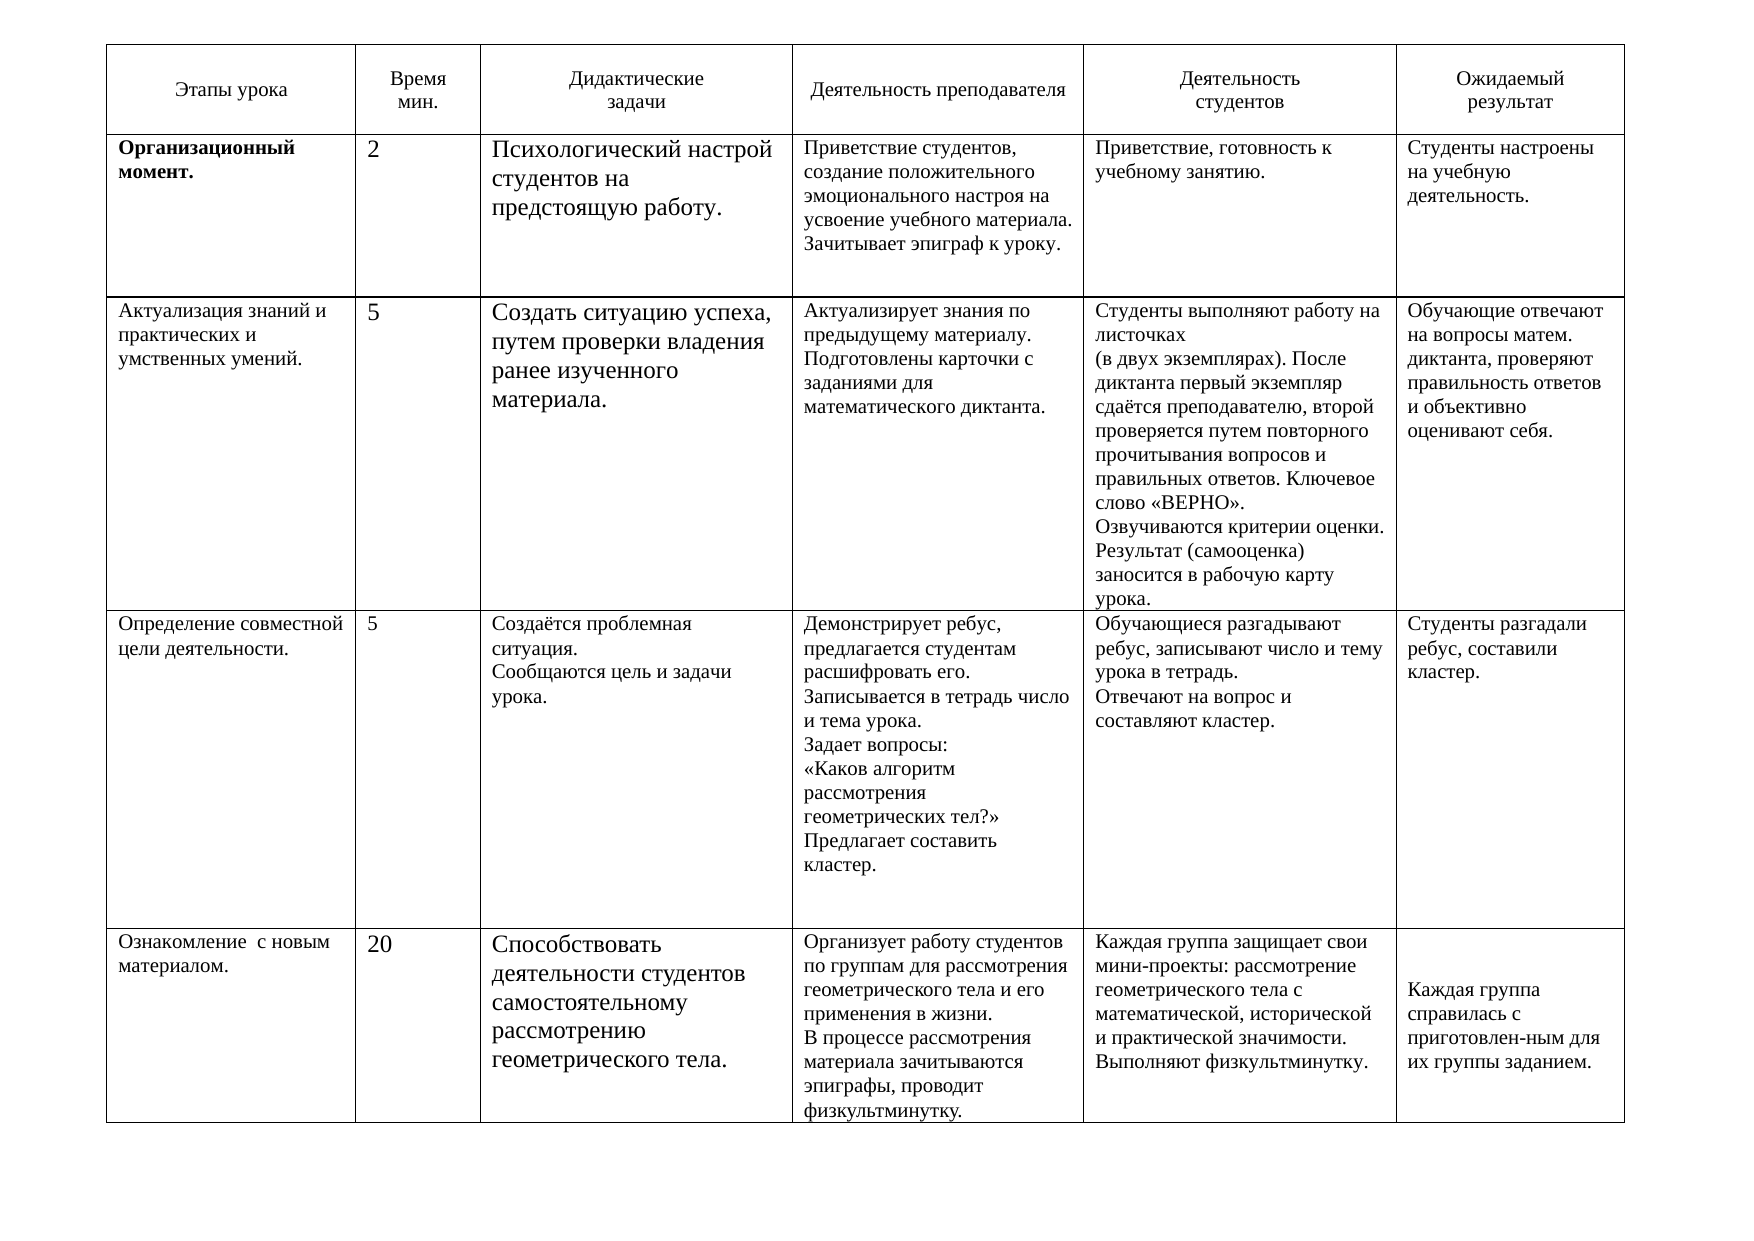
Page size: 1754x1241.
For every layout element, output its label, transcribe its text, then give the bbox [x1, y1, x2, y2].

table_cell Каждая группа защищает свои мини-проекты: рассмотрение геометрического тела с математической, исторической и практической значимости. Выполняют физкультминутку. [1084, 929, 1396, 1122]
table_cell Студенты выполняют работу на листочках (в двух экземплярах). После диктанта первый экземпляр сдаётся преподавателю, второй проверяется путем повторного прочитывания вопросов и правильных ответов. Ключевое слово «ВЕРНО». Озвучиваются критерии оценки. Результат (самооценка) заносится в рабочую карту урока. [1084, 298, 1396, 610]
table_cell 5 [356, 611, 480, 928]
table_cell 5 [356, 298, 480, 610]
table_cell Актуализирует знания по предыдущему материалу. Подготовлены карточки с заданиями для математического диктанта. [793, 298, 1083, 610]
table_header Этапы урока [107, 45, 355, 133]
table_cell Определение совместной цели деятельности. [107, 611, 355, 928]
table_cell Демонстрирует ребус, предлагается студентам расшифровать его. Записывается в тетрадь число и тема урока. Задает вопросы: «Каков алгоритм рассмотрения геометрических тел?» Предлагает составить кластер. [793, 611, 1083, 928]
table_header Ожидаемый результат [1397, 45, 1624, 133]
table_cell Каждая группа справилась с приготовлен-ным для их группы заданием. [1397, 929, 1624, 1122]
table_header Деятельность преподавателя [793, 45, 1083, 133]
table_cell Создаётся проблемная ситуация. Сообщаются цель и задачи урока. [481, 611, 792, 928]
table_header Деятельность студентов [1084, 45, 1396, 133]
table_cell Студенты настроены на учебную деятельность. [1397, 135, 1624, 296]
table_cell 20 [356, 929, 480, 1122]
table_cell Способствовать деятельности студентов самостоятельному рассмотрению геометрического тела. [481, 929, 792, 1122]
table_cell Психологический настрой студентов на предстоящую работу. [481, 135, 792, 296]
table_cell Обучающиеся разгадывают ребус, записывают число и тему урока в тетрадь. Отвечают на вопрос и составляют кластер. [1084, 611, 1396, 928]
table_header Дидактические задачи [481, 45, 792, 133]
table_cell Приветствие студентов, создание положительного эмоционального настроя на усвоение учебного материала. Зачитывает эпиграф к уроку. [793, 135, 1083, 296]
table_cell Обучающие отвечают на вопросы матем. диктанта, проверяют правильность ответов и объективно оценивают себя. [1397, 298, 1624, 610]
table_cell Актуализация знаний и практических и умственных умений. [107, 298, 355, 610]
table_cell Студенты разгадали ребус, составили кластер. [1397, 611, 1624, 928]
table_cell Организационный момент. [107, 135, 355, 296]
table_cell Организует работу студентов по группам для рассмотрения геометрического тела и его применения в жизни. В процессе рассмотрения материала зачитываются эпиграфы, проводит физкультминутку. [793, 929, 1083, 1122]
table_cell 2 [356, 135, 480, 296]
table_cell Приветствие, готовность к учебному занятию. [1084, 135, 1396, 296]
table_cell Создать ситуацию успеха, путем проверки владения ранее изученного материала. [481, 298, 792, 610]
table_header Время мин. [356, 45, 480, 133]
table_cell Ознакомление с новым материалом. [107, 929, 355, 1122]
